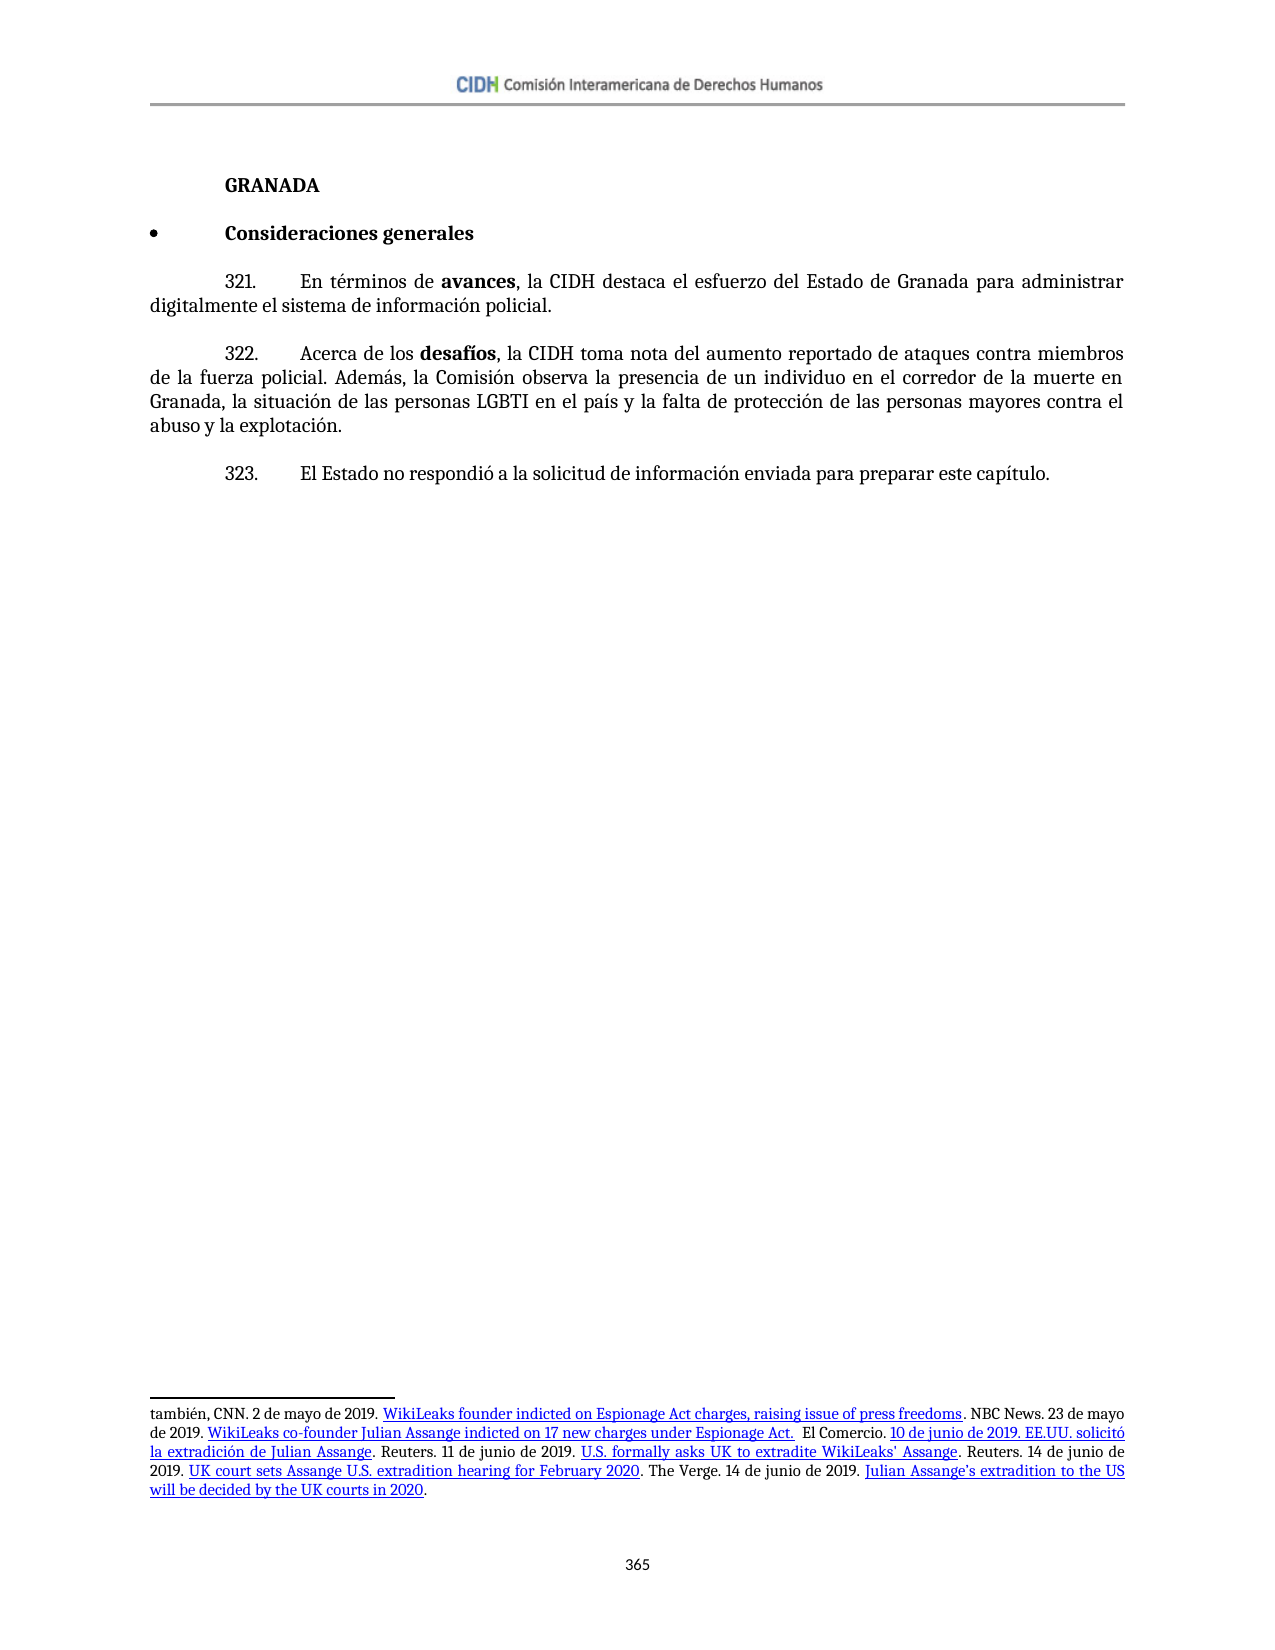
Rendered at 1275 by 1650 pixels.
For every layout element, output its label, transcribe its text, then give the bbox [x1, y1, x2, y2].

list Acerca de los desafíos, la CIDH toma nota del aumento reportado de ataques contra miembros de la fuerza policial. Además, la Comisión observa la presencia de un individuo en el corredor de la muerte en Granada, la situación de las personas LGBTI en el país y la falta de protección de las personas mayores contra el abuso y la explotación. [150, 342, 1125, 437]
list El Estado no respondió a la solicitud de información enviada para preparar este capítulo. [150, 461, 1125, 485]
text GRANADA [150, 174, 1125, 198]
list En términos de avances, la CIDH destaca el esfuerzo del Estado de Granada para administrar digitalmente el sistema de información policial. [150, 270, 1125, 318]
picture [450, 75, 826, 95]
list Consideraciones generales [150, 222, 1125, 246]
